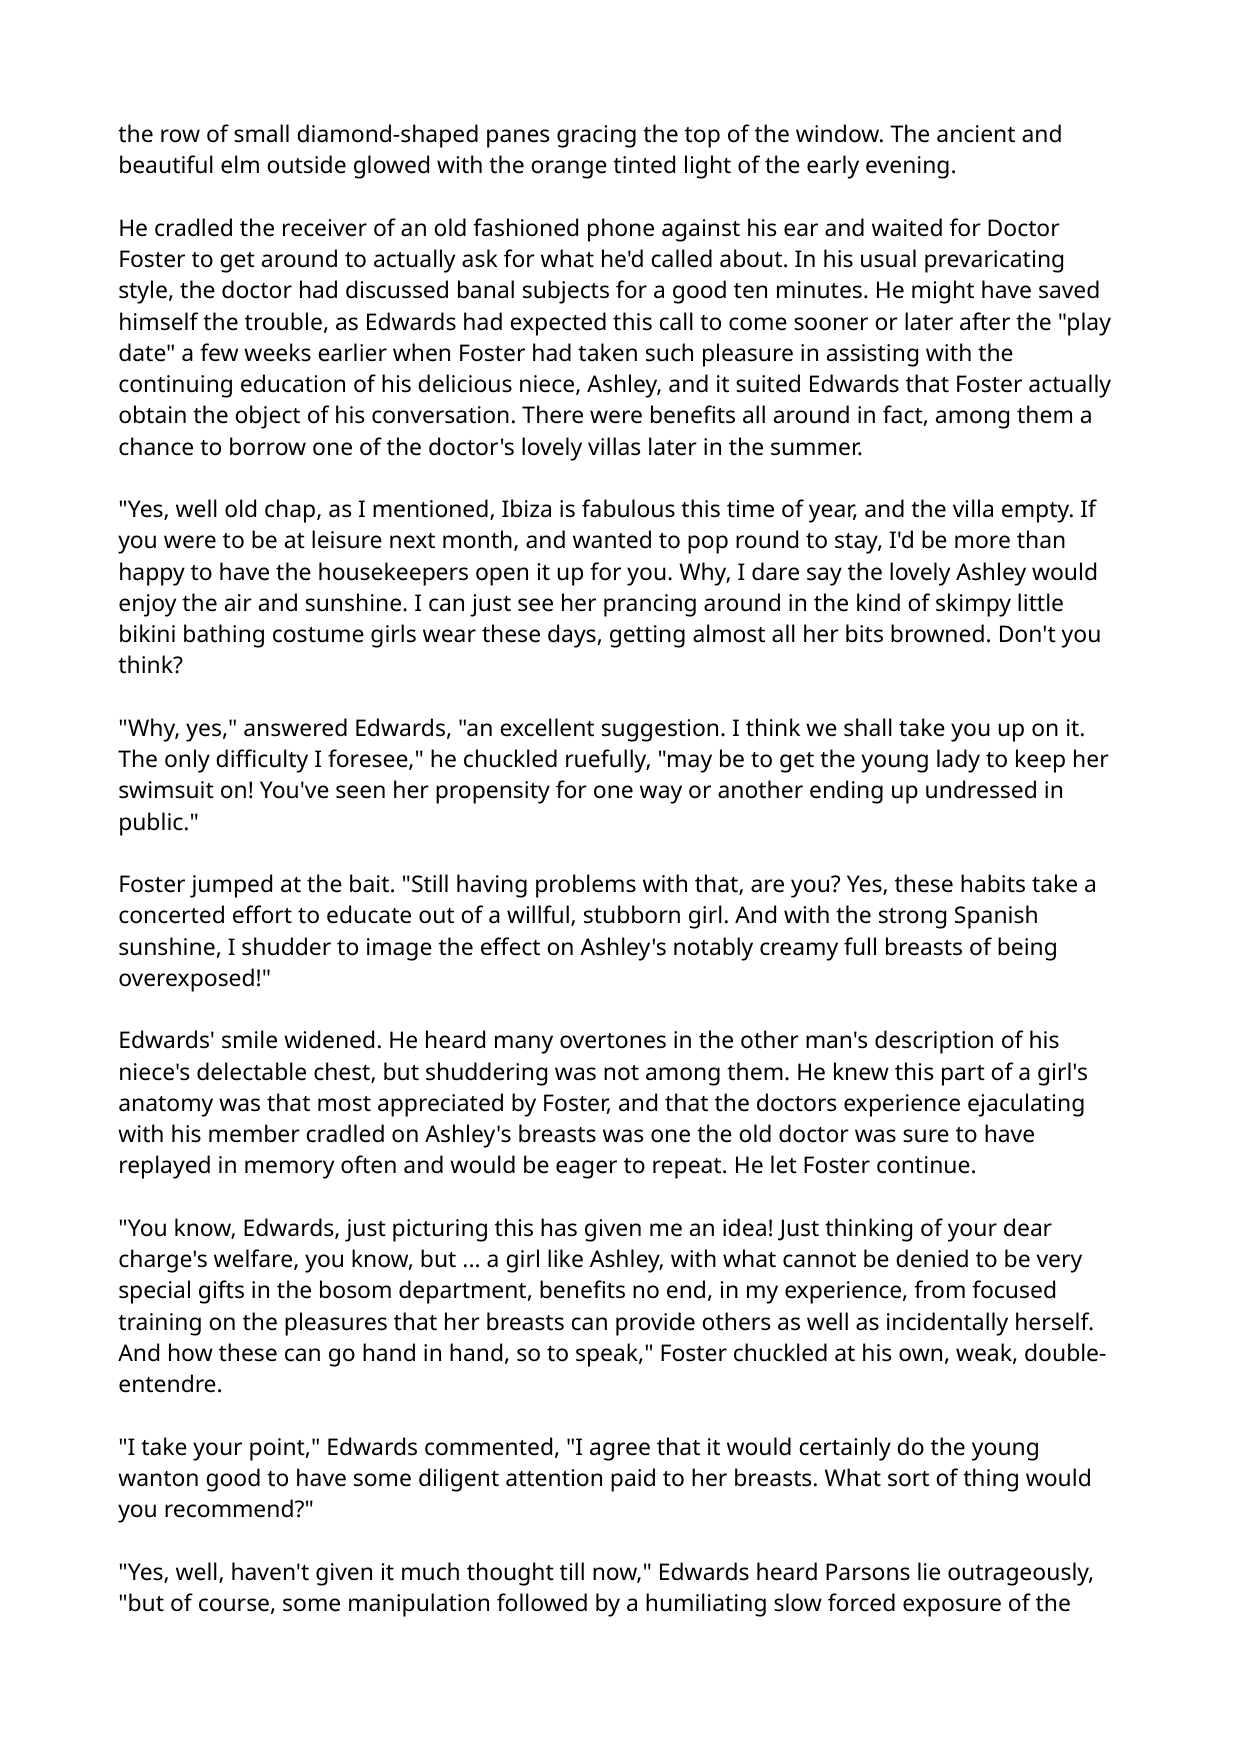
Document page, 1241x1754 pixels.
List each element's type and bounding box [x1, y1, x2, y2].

text [118, 118, 1122, 1618]
